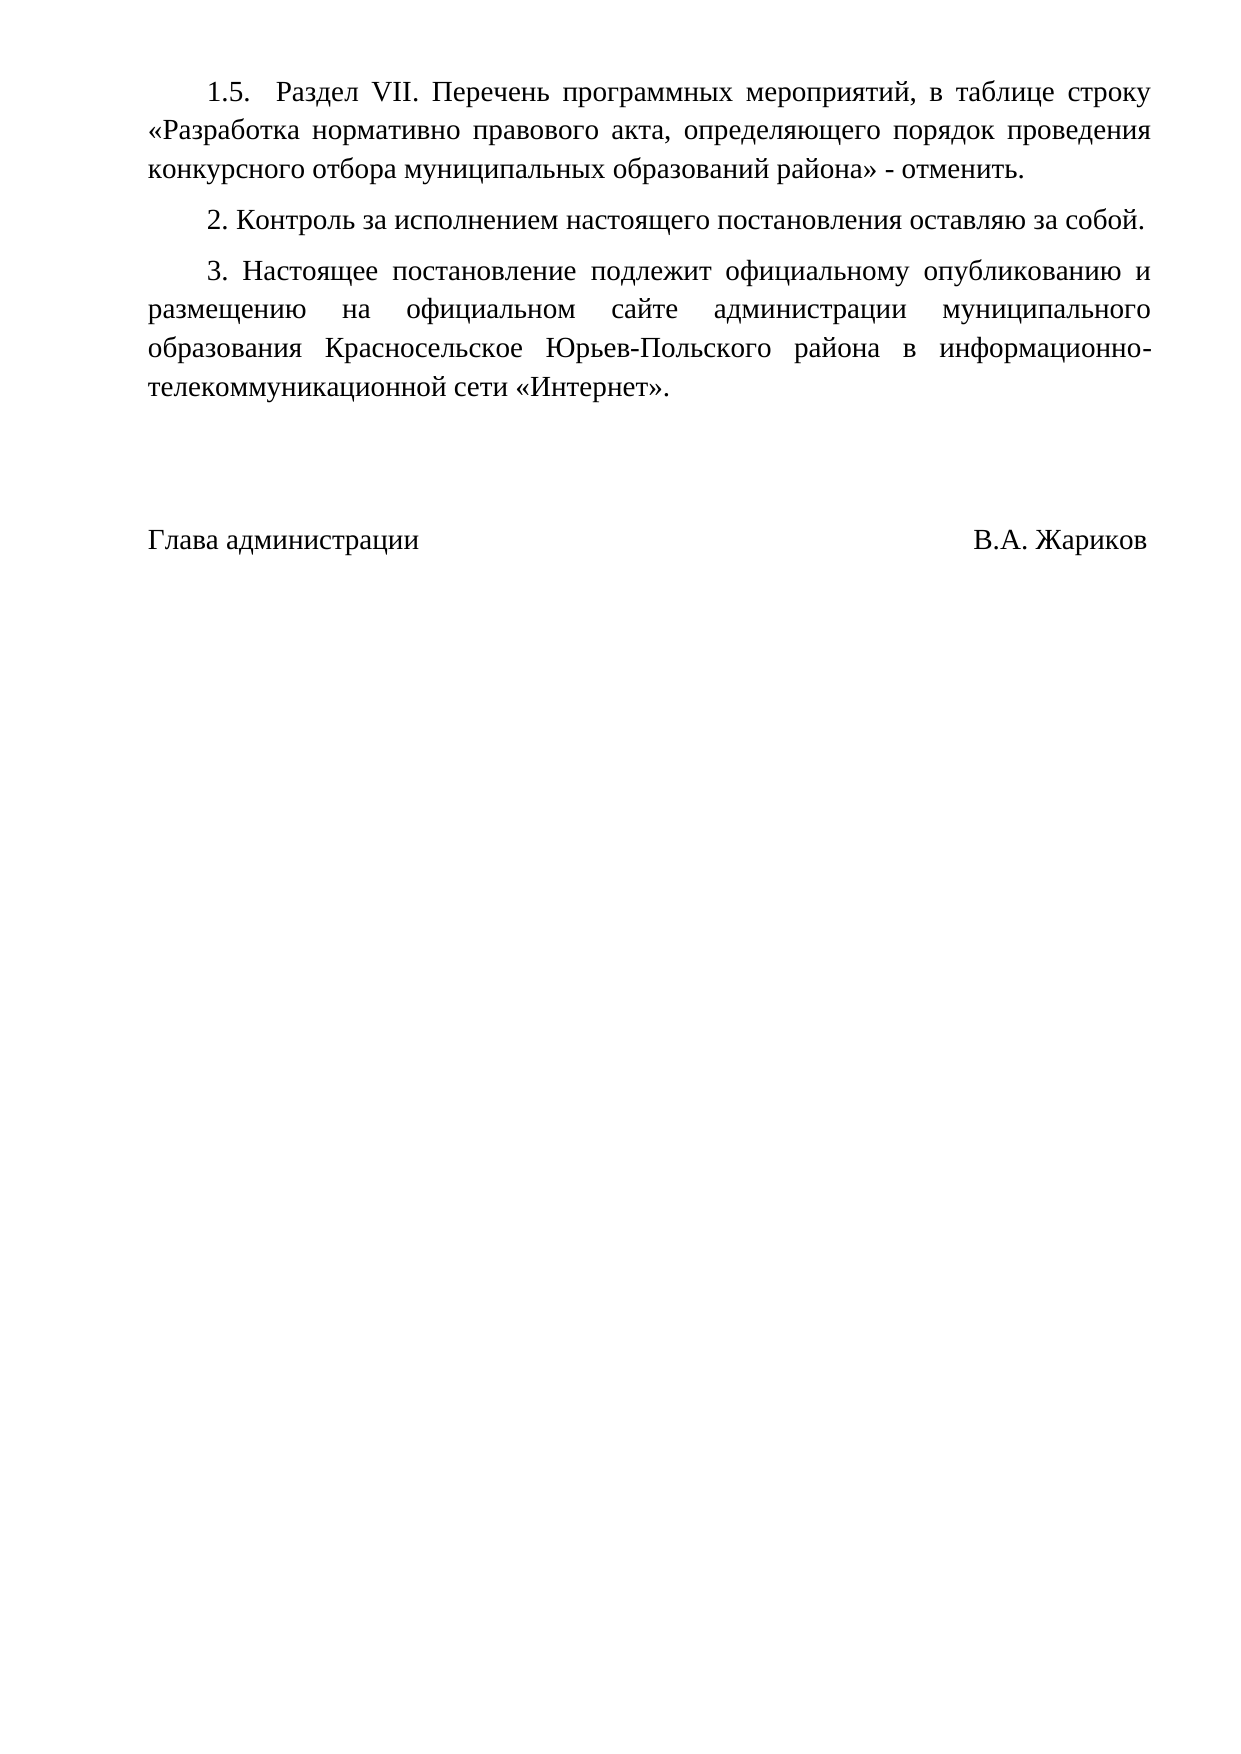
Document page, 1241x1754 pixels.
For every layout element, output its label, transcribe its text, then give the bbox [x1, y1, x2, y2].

text Глава администрации В.А. Жариков [148, 522, 1152, 555]
text 3. Настоящее постановление подлежит официальному опубликованию и размещению на официальном сайте администрации муниципального образования Красносельское Юрьев-Польского района в информационнотелекоммуникационной сети «Интернет». [148, 253, 1152, 402]
text 1.5. Раздел VII. Перечень программных мероприятий, в таблице строку «Разработка нормативно правового акта, определяющего порядок проведения конкурсного отбора муниципальных образований района» - отменить. [148, 74, 1152, 184]
text 2. Контроль за исполнением настоящего постановления оставляю за собой. [148, 202, 1152, 236]
